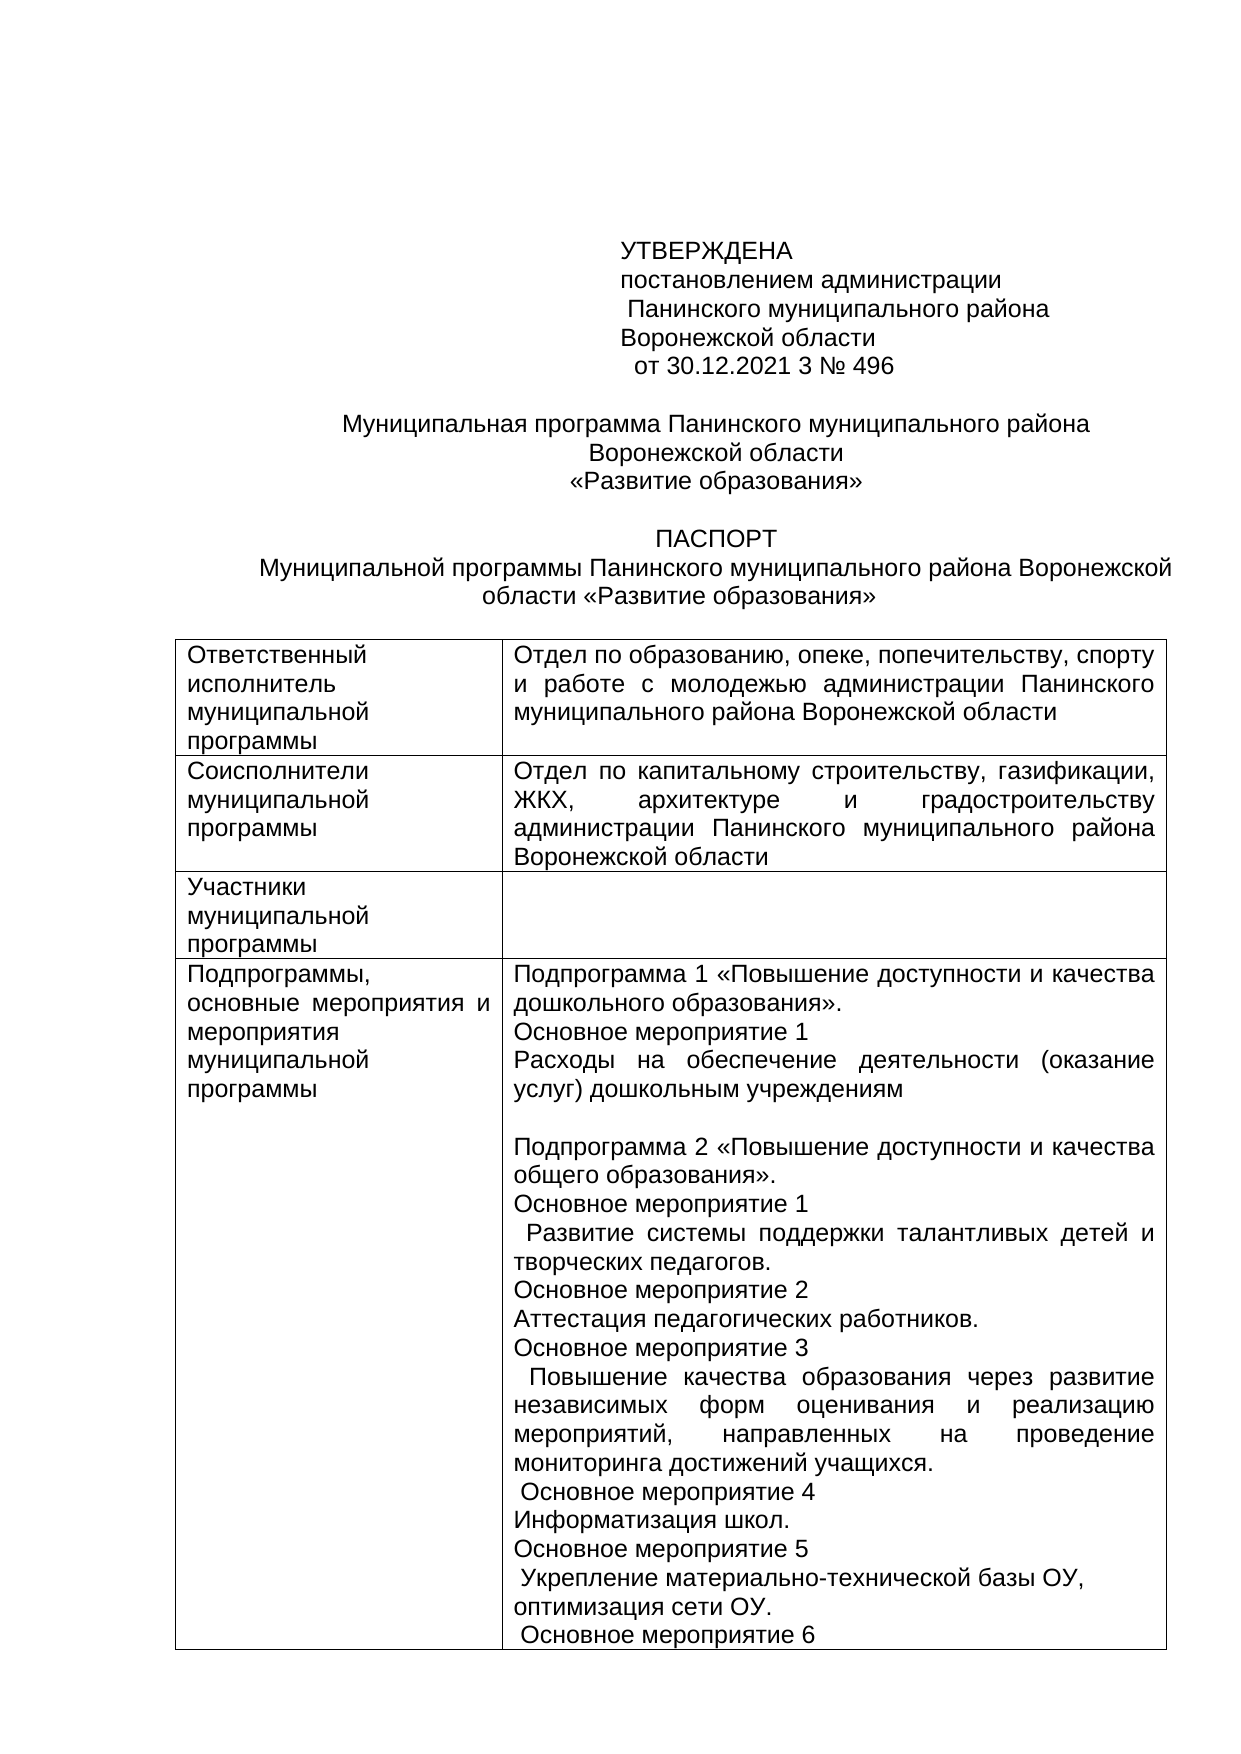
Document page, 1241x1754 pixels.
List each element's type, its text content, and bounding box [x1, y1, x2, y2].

text от 30.12.2021 3 № 496 [177, 351, 1181, 380]
text Муниципальной программы Панинского муниципального района Воронежской области «Развитие образования» [177, 552, 1181, 610]
text постановлением администрации [177, 265, 1181, 294]
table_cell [503, 959, 1166, 1649]
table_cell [176, 959, 502, 1649]
text Воронежской области [177, 322, 1181, 351]
table_header Ответственный исполнитель муниципальной программы [176, 640, 502, 755]
text УТВЕРЖДЕНА [177, 236, 1181, 265]
table_header Отдел по образованию, опеке, попечительству, спорту и работе с молодежью администрации Панинского муниципального района Воронежской области [503, 640, 1166, 755]
table_cell Участники муниципальной программы [176, 872, 502, 958]
table_cell [503, 872, 1166, 958]
text ПАСПОРТ [177, 524, 1181, 552]
text Панинского муниципального района [177, 294, 1181, 322]
table_cell Отдел по капитальному строительству, газификации, ЖКХ, архитектуре и градостроительству администрации Панинского муниципального района Воронежской области [503, 756, 1166, 871]
table_cell Соисполнители муниципальной программы [176, 756, 502, 871]
text Муниципальная программа Панинского муниципального района [177, 409, 1181, 437]
text «Развитие образования» [177, 466, 1181, 495]
text Воронежской области [177, 437, 1181, 466]
